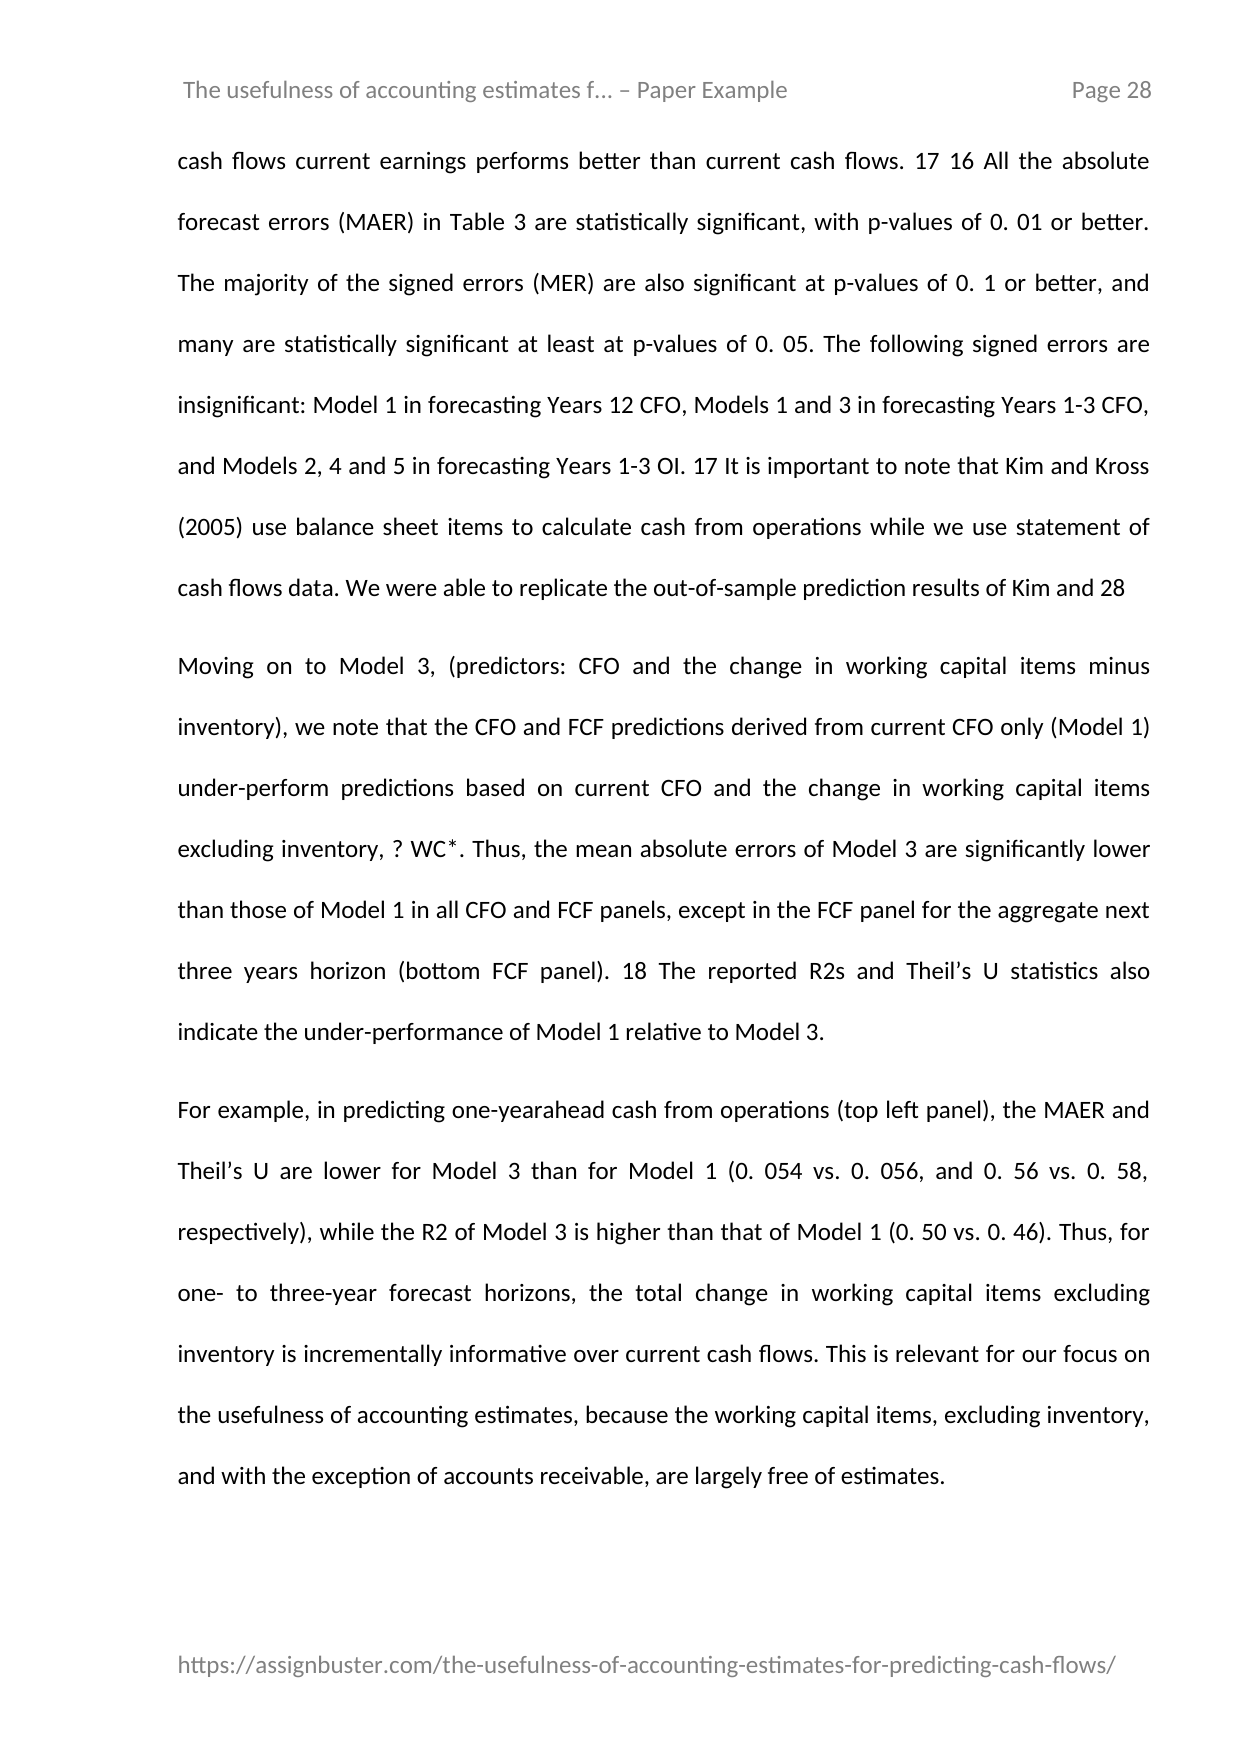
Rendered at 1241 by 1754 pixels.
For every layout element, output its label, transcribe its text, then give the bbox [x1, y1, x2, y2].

text Moving on to Model 3, (predictors: CFO and the change in working capital items minus inventory), we note that the CFO and FCF predictions derived from current CFO only (Model 1) under-perform predictions based on current CFO and the change in working capital items excluding inventory, ? WC*. Thus, the mean absolute errors of Model 3 are significantly lower than those of Model 1 in all CFO and FCF panels, except in the FCF panel for the aggregate next three years horizon (bottom FCF panel). 18 The reported R2s and Theil’s U statistics also indicate the under-performance of Model 1 relative to Model 3. [177, 650, 1152, 1047]
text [177, 145, 1152, 603]
text For example, in predicting one-yearahead cash from operations (top left panel), the MAER and Theil’s U are lower for Model 3 than for Model 1 (0. 054 vs. 0. 056, and 0. 56 vs. 0. 58, respectively), while the R2 of Model 3 is higher than that of Model 1 (0. 50 vs. 0. 46). Thus, for one- to three-year forecast horizons, the total change in working capital items excluding inventory is incrementally informative over current cash flows. This is relevant for our focus on the usefulness of accounting estimates, because the working capital items, excluding inventory, and with the exception of accounts receivable, are largely free of estimates. [177, 1094, 1152, 1491]
